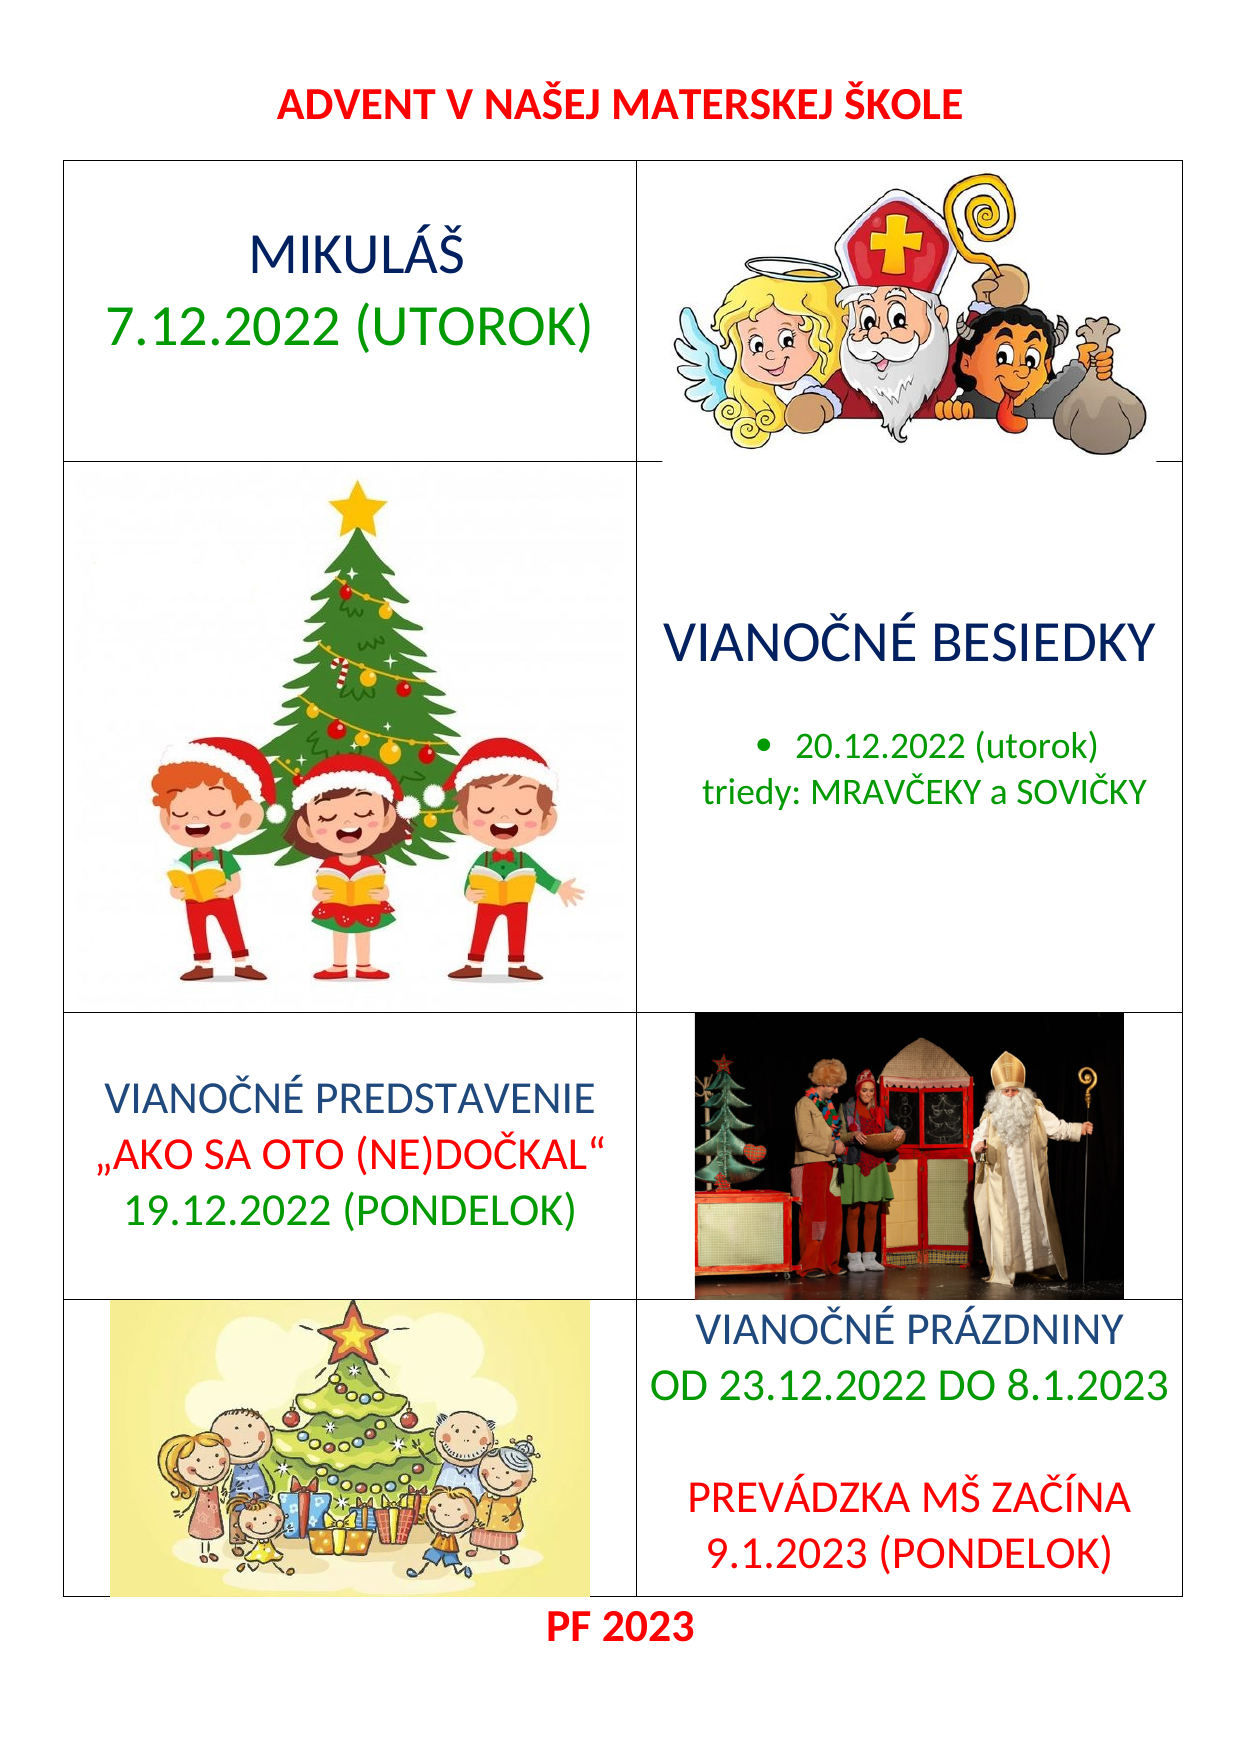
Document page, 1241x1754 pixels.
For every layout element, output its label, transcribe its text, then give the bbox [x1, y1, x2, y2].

table_cell [64, 462, 75, 1012]
picture [75, 462, 625, 1012]
table_cell [1124, 1013, 1182, 1299]
table_cell [625, 462, 636, 1012]
picture [662, 161, 1157, 462]
table_header MIKULÁŠ 7.12.2022 (UTOROK) [64, 161, 636, 461]
table_cell VIANOČNÉ PRÁZDNINY OD 23.12.2022 DO 8.1.2023 PREVÁDZKA MŠ ZAČÍNA 9.1.2023 (PONDELOK) [637, 1300, 1182, 1596]
picture [110, 1300, 590, 1597]
table_cell [64, 1300, 110, 1596]
table_cell VIANOČNÉ BESIEDKY 20.12.2022 (utorok) triedy: MRAVČEKY a SOVIČKY [637, 462, 1182, 1012]
table_cell VIANOČNÉ PREDSTAVENIE „AKO SA OTO (NE)DOČKAL“ 19.12.2022 (PONDELOK) [64, 1013, 636, 1299]
text ADVENT V NAŠEJ MATERSKEJ ŠKOLE [75, 75, 1165, 131]
table_cell [637, 1013, 694, 1299]
table_header [637, 161, 662, 461]
picture [694, 1012, 1124, 1300]
table_cell [590, 1300, 636, 1596]
table_header [1157, 161, 1182, 461]
text PF 2023 [75, 1597, 1165, 1653]
